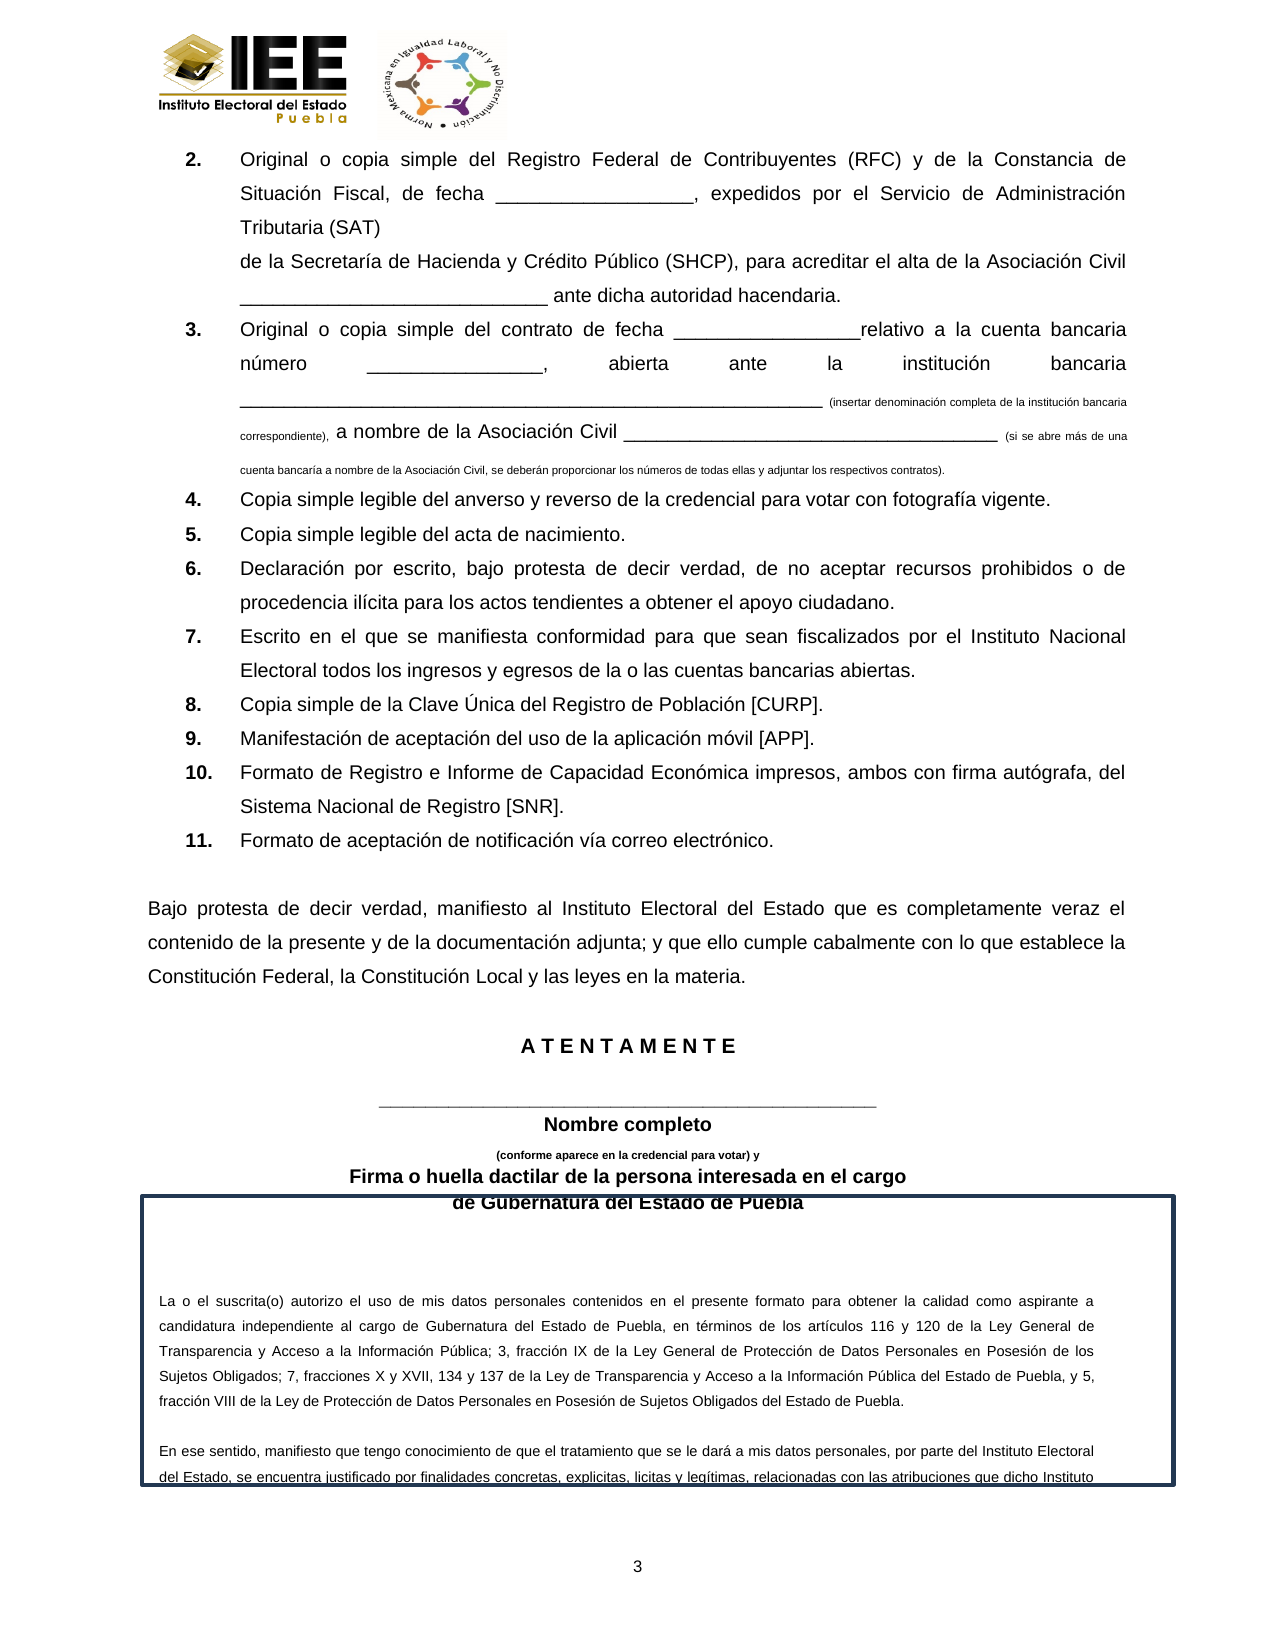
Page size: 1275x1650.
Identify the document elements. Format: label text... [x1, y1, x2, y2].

list Escrito en el que se manifiesta conformidad para que sean fiscalizados por el Instituto Nacional Electoral todos los ingresos y egresos de la o las cuentas bancarias abiertas. [185, 624, 1127, 681]
list Formato de aceptación de notificación vía correo electrónico. [185, 829, 1127, 852]
list Declaración por escrito, bajo protesta de decir verdad, de no aceptar recursos prohibidos o de procedencia ilícita para los actos tendientes a obtener el apoyo ciudadano. [185, 556, 1127, 613]
list Copia simple legible del anverso y reverso de la credencial para votar con fotografía vigente. [185, 488, 1127, 511]
list Original o copia simple del Registro Federal de Contribuyentes (RFC) y de la Constancia de Situación Fiscal, de fecha __________________, expedidos por el Servicio de Administración Tributaria (SAT) [185, 148, 1127, 238]
list Copia simple legible del acta de nacimiento. [185, 522, 1127, 545]
table_header A T E N T A M E N T E [148, 1033, 1108, 1058]
list de la Secretaría de Hacienda y Crédito Público (SHCP), para acreditar el alta de la Asociación Civil ____________________________ ante dicha autoridad hacendaria. [240, 250, 1127, 307]
list Original o copia simple del contrato de fecha _________________relativo a la cuenta bancaria número ________________, abierta ante la institución bancaria _____________________________________________________ (insertar denominación completa de la institución bancaria correspondiente), a nombre de la Asociación Civil __________________________________ (si se abre más de una cuenta bancaría a nombre de la Asociación Civil, se deberán proporcionar los números de todas ellas y adjuntar los respectivos contratos). [185, 318, 1127, 477]
text Bajo protesta de decir verdad, manifiesto al Instituto Electoral del Estado que es completamente veraz el contenido de la presente y de la documentación adjunta; y que ello cumple cabalmente con lo que establece la Constitución Federal, la Constitución Local y las leyes en la materia. [148, 897, 1127, 988]
picture [377, 30, 508, 140]
list Copia simple de la Clave Única del Registro de Población [CURP]. [185, 693, 1127, 715]
list Formato de Registro e Informe de Capacidad Económica impresos, ambos con firma autógrafa, del Sistema Nacional de Registro [SNR]. [185, 761, 1127, 818]
picture [147, 13, 359, 142]
list Manifestación de aceptación del uso de la aplicación móvil [APP]. [185, 727, 1127, 749]
